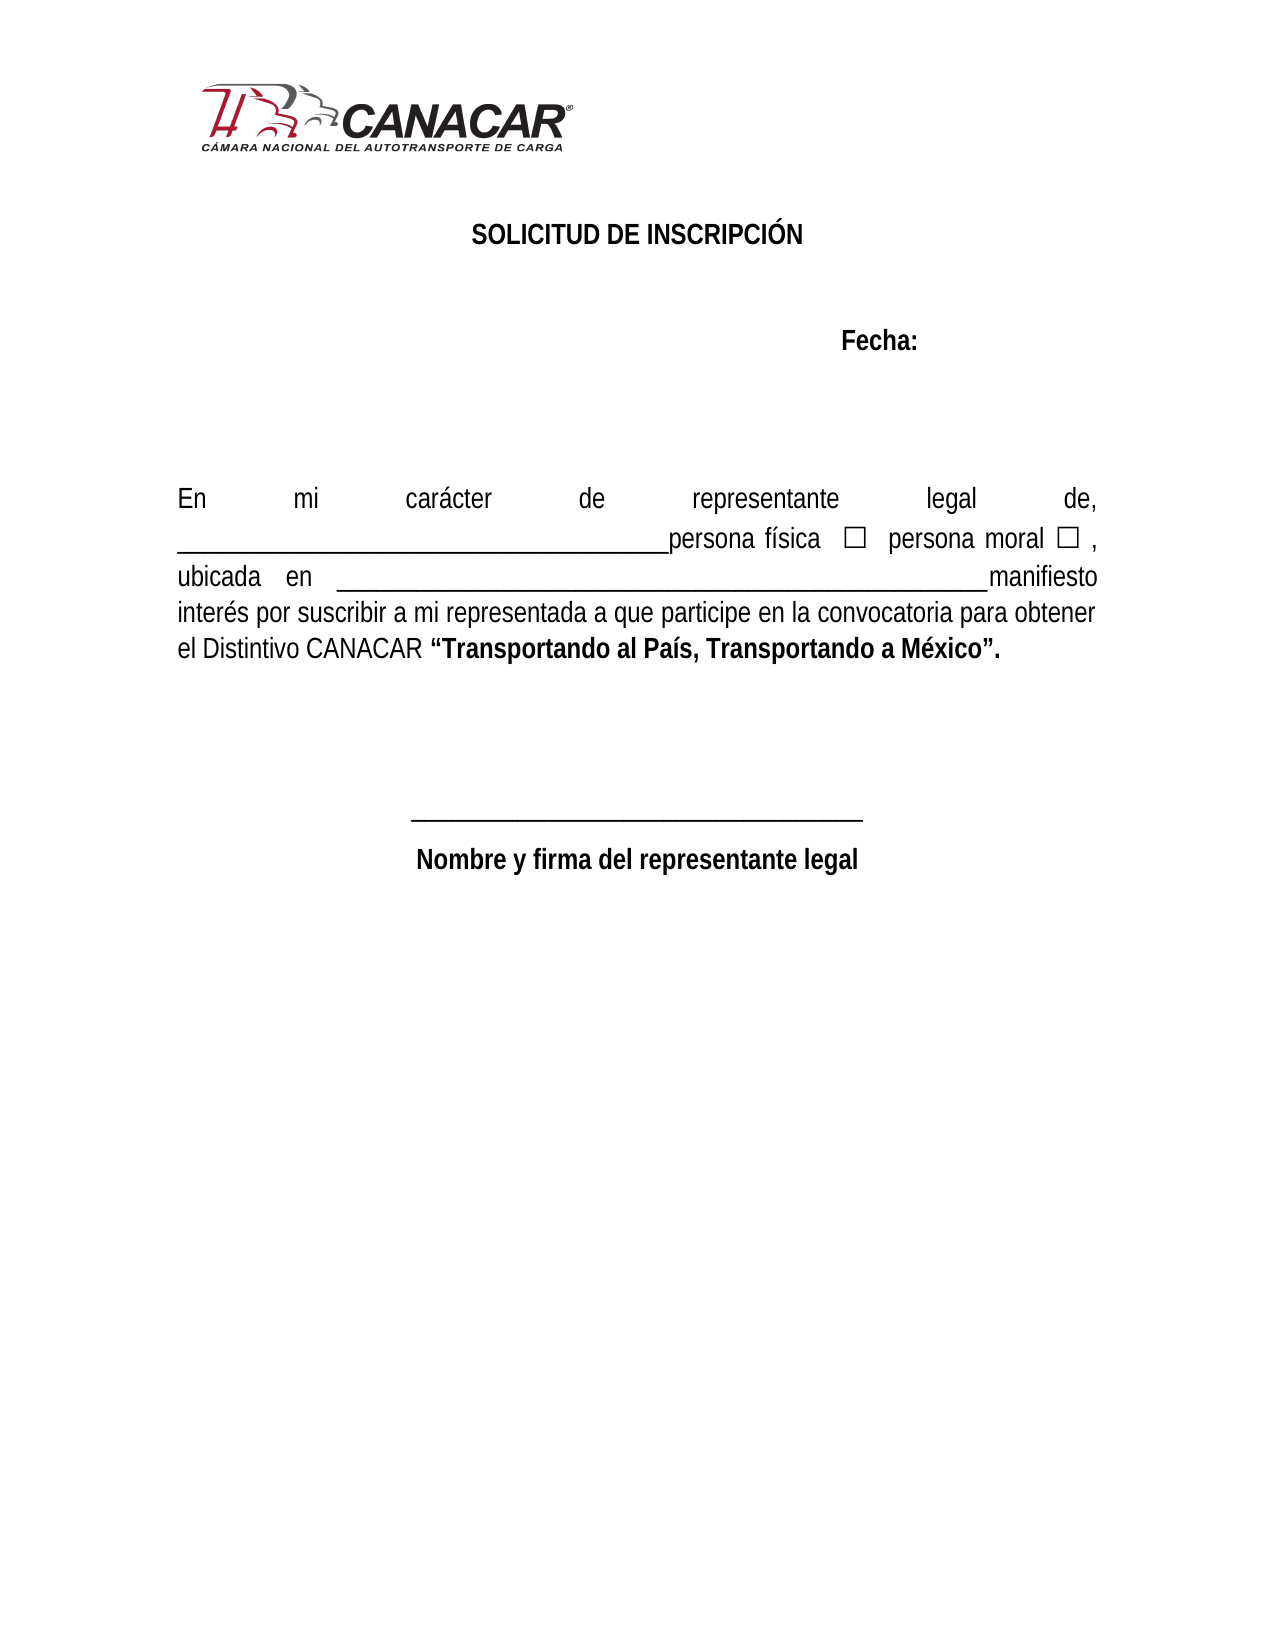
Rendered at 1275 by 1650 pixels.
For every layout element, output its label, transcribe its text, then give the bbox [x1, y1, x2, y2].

text Fecha: [841, 323, 1098, 356]
text __________________________________ [177, 789, 1098, 823]
text SOLICITUD DE INSCRIPCIÓN [177, 217, 1098, 251]
text Nombre y firma del representante legal [177, 842, 1098, 876]
picture [177, 73, 598, 162]
text En mi carácter de representante legal de, _____________________________________persona física persona moral , ubicada en _________________________________________________manifiesto interés por suscribir a mi representada a que participe en la convocatoria para obtener el Distintivo CANACAR “Transportando al País, Transportando a México”. [177, 481, 1098, 665]
